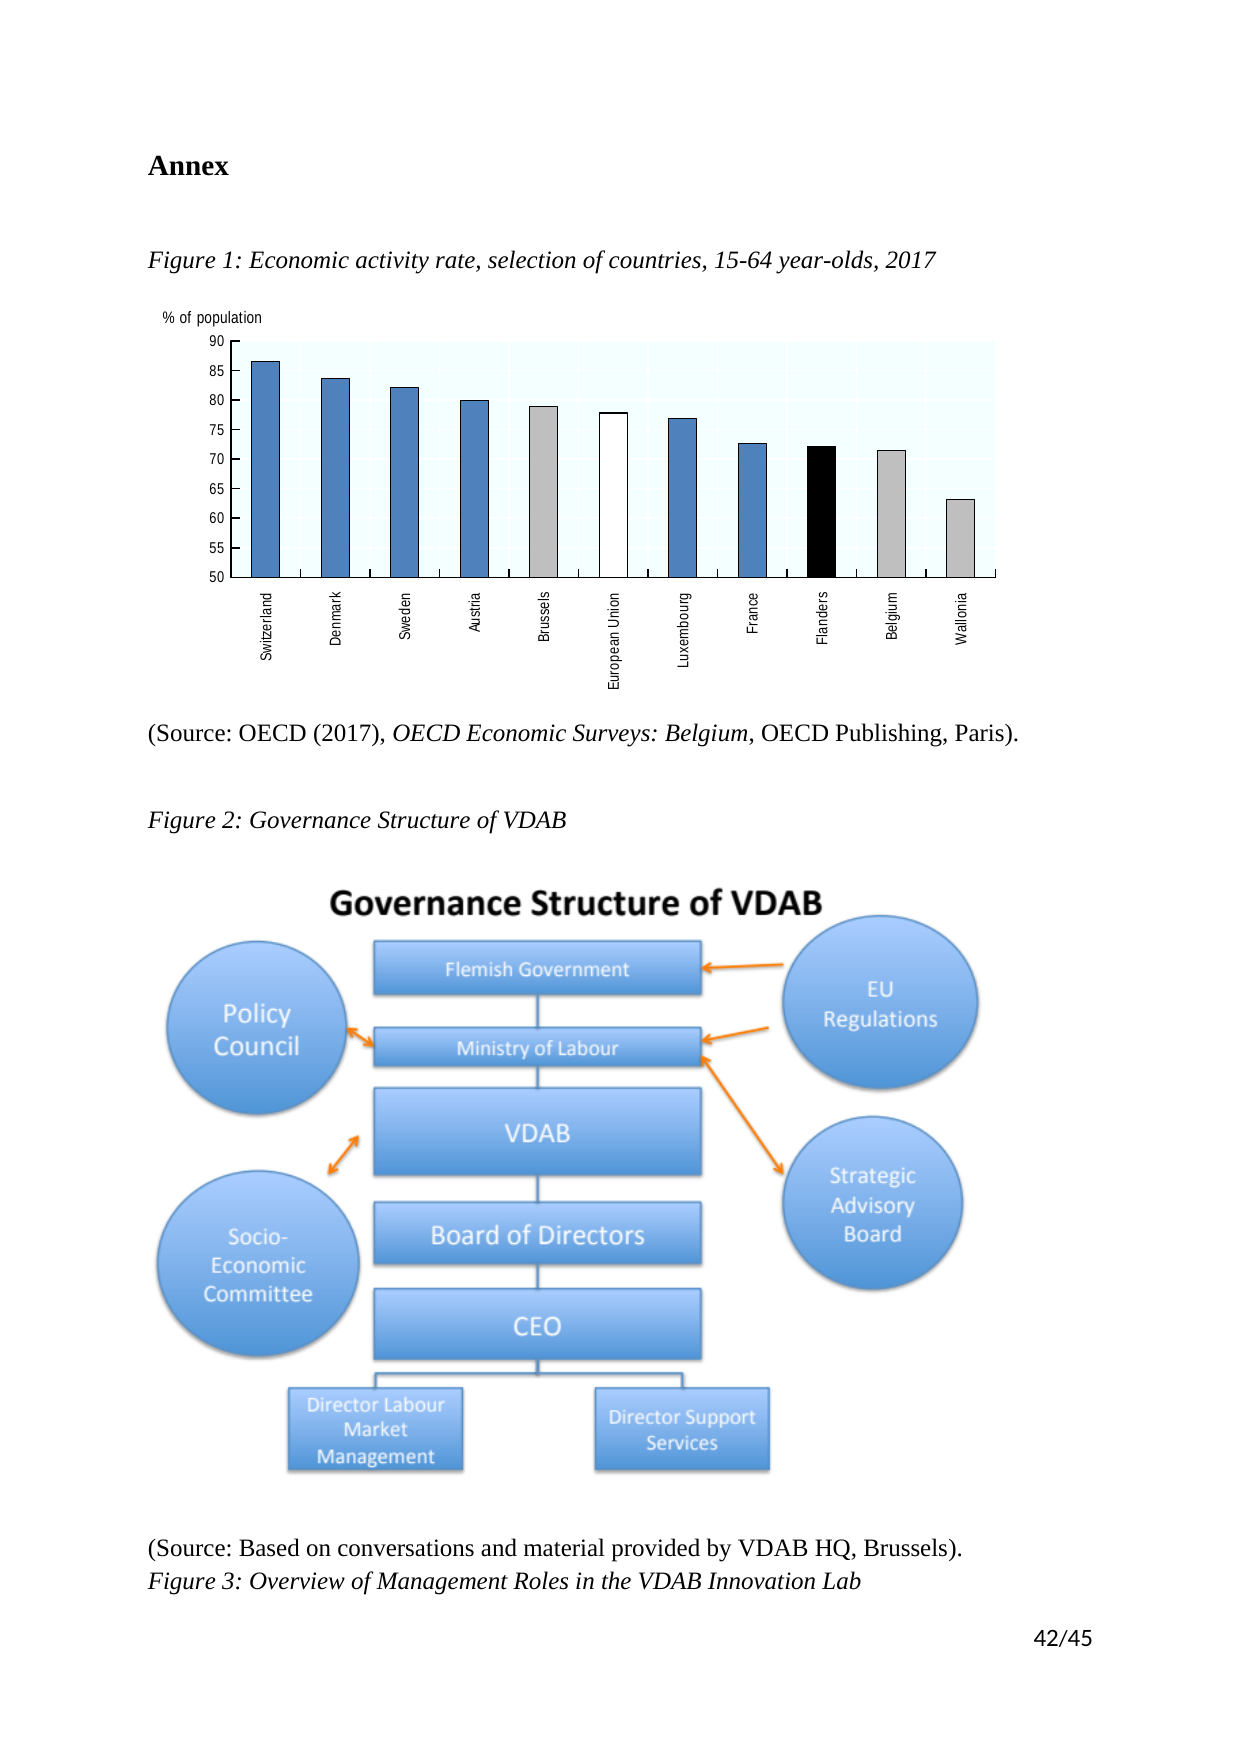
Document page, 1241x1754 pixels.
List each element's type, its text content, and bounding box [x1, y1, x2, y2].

text Figure 2: Governance Structure of VDAB [148, 805, 1093, 834]
text Figure 3: Overview of Management Roles in the VDAB Innovation Lab [148, 1566, 1093, 1595]
text Annex [148, 148, 1093, 181]
text (Source: OECD (2017), OECD Economic Surveys: Belgium, OECD Publishing, Paris). [148, 718, 1093, 747]
text (Source: Based on conversations and material provided by VDAB HQ, Brussels). [148, 1533, 1093, 1562]
text Figure 1: Economic activity rate, selection of countries, 15-64 year-olds, 2017 [148, 245, 1093, 273]
